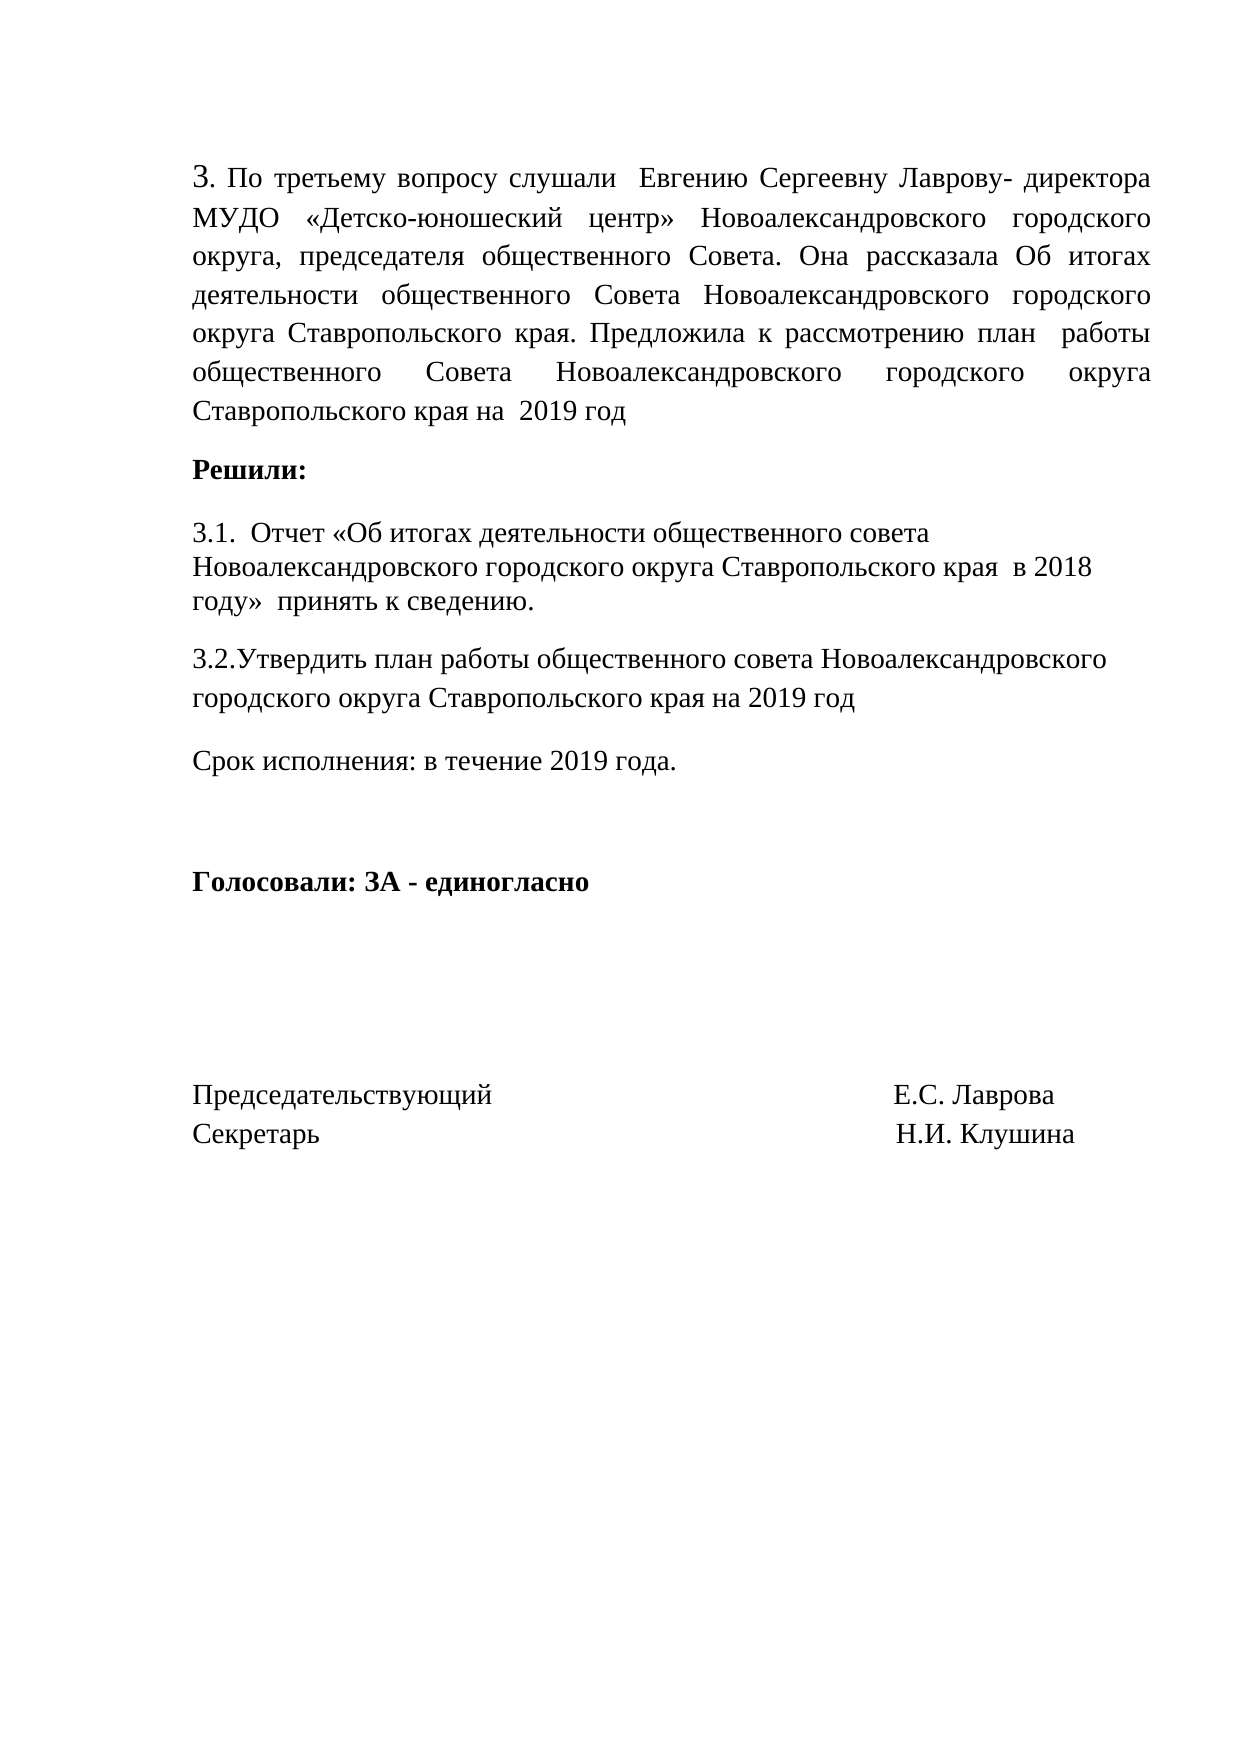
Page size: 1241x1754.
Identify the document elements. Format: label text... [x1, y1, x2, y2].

text Председательствующий Е.С. Лаврова [192, 1077, 1152, 1111]
text Секретарь Н.И. Клушина [192, 1116, 1152, 1149]
text Голосовали: ЗА - единогласно [192, 864, 1152, 897]
text 3.1. Отчет «Об итогах деятельности общественного совета Новоалександровского городского округа Ставропольского края в 2018 году» принять к сведению. [192, 516, 1152, 616]
text Срок исполнения: в течение 2019 года. [192, 743, 1152, 777]
text Решили: [192, 452, 1152, 486]
text 3.2.Утвердить план работы общественного совета Новоалександровского городского округа Ставропольского края на 2019 год [192, 641, 1152, 713]
text 3. По третьему вопросу слушали Евгению Сергеевну Лаврову- директора МУДО «Детско-юношеский центр» Новоалександровского городского округа, председателя общественного Совета. Она рассказала Об итогах деятельности общественного Совета Новоалександровского городского округа Ставропольского края. Предложила к рассмотрению план работы общественного Совета Новоалександровского городского округа Ставропольского края на 2019 год [192, 157, 1152, 426]
